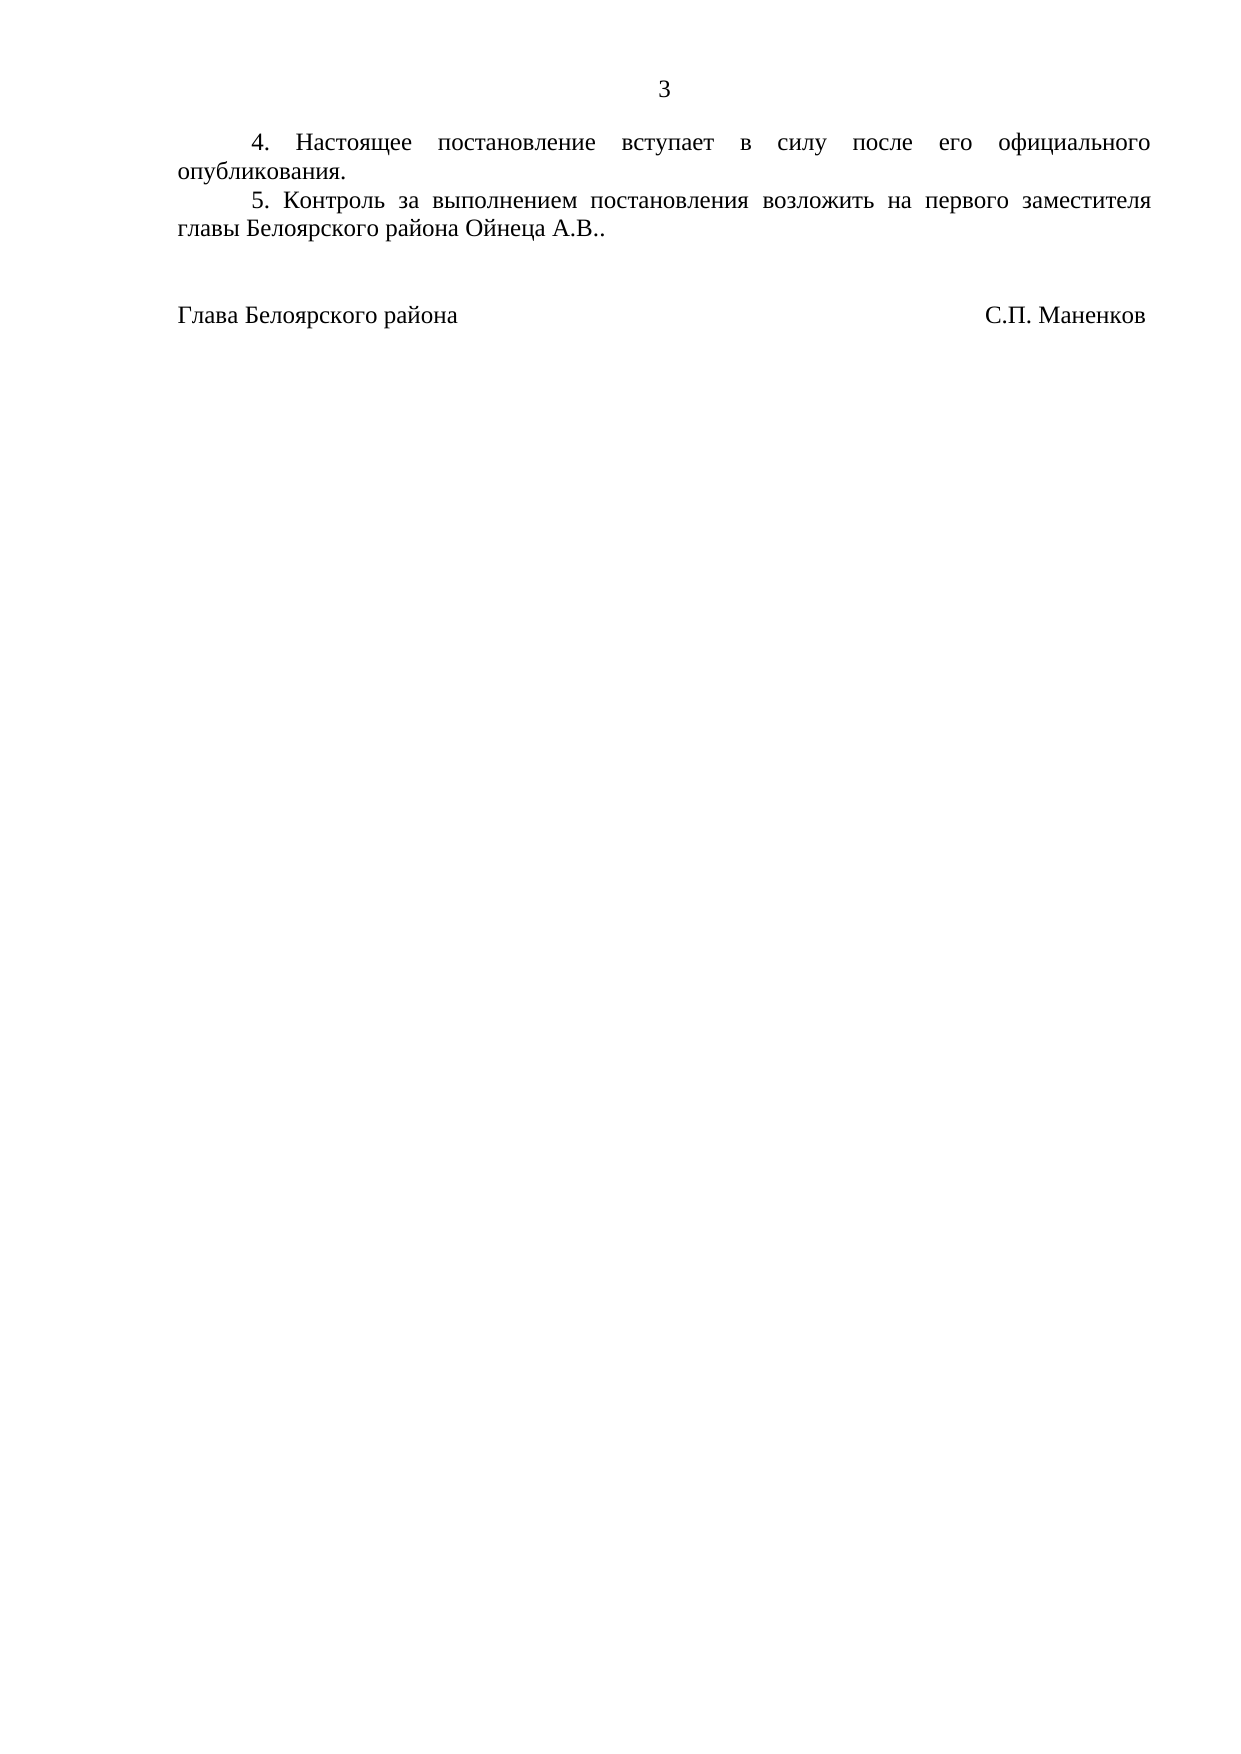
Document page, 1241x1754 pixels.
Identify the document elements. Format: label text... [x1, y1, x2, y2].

text 5. Контроль за выполнением постановления возложить на первого заместителя главы Белоярского района Ойнеца А.В.. [177, 185, 1152, 242]
text Глава Белоярского района С.П. Маненков [177, 300, 1152, 328]
text 4. Настоящее постановление вступает в силу после его официального опубликования. [177, 127, 1152, 185]
